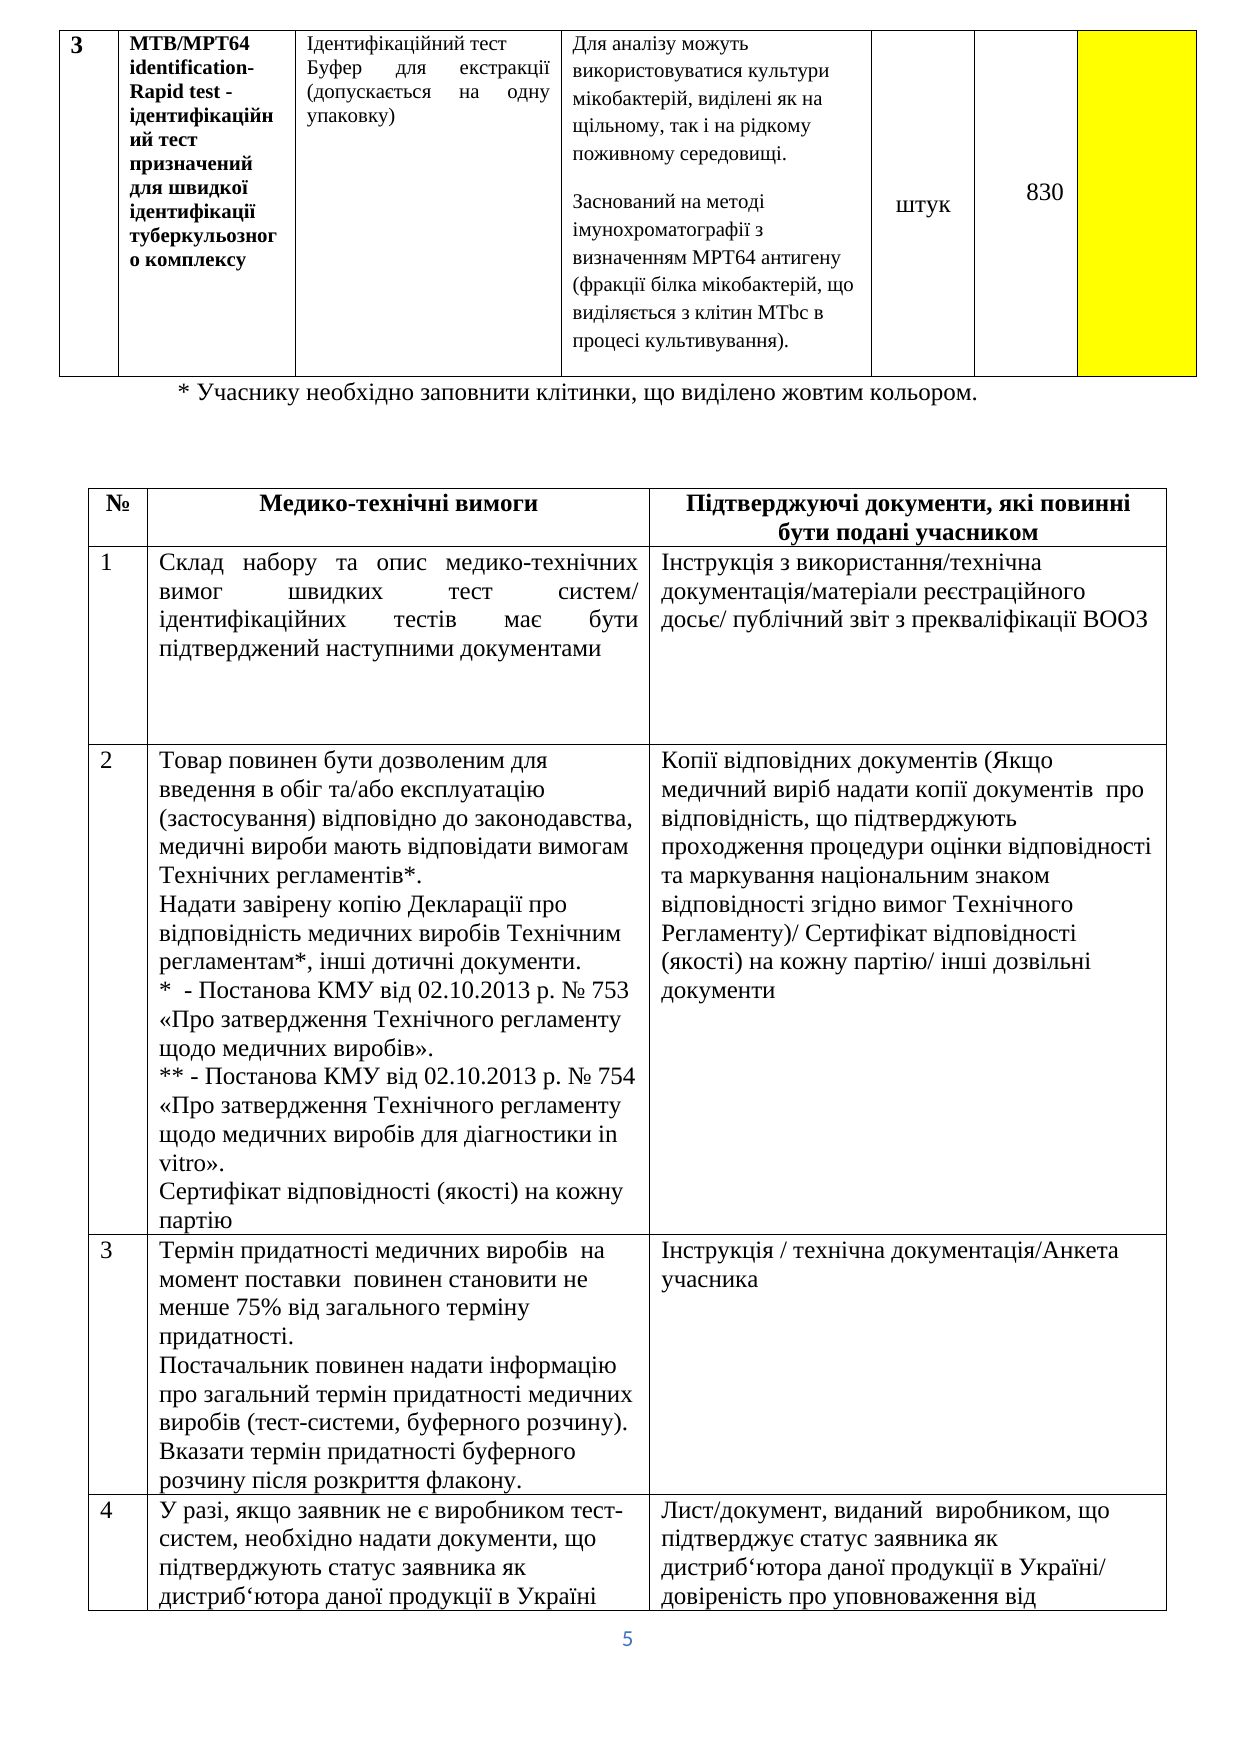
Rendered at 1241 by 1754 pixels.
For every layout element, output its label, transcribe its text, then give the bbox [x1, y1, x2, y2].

table_cell 1 [89, 547, 147, 744]
table_cell Ідентифікаційний тест Буфер для екстракції (допускається на одну упаковку) [296, 31, 561, 376]
table_cell Термін придатності медичних виробів на момент поставки повинен становити не менше 75% від загального терміну придатності. Постачальник повинен надати інформацію про загальний термін придатності медичних виробів (тест-системи, буферного розчину). Вказати термін придатності буферного розчину після розкриття флакону. [148, 1235, 649, 1494]
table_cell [650, 1495, 1166, 1610]
table_cell 830 [975, 31, 1077, 376]
table_cell 3 [60, 31, 118, 376]
table_header Підтверджуючі документи, які повинні бути подані учасником [650, 489, 1166, 546]
table_cell Копії відповідних документів (Якщо медичний виріб надати копії документів про відповідність, що підтверджують проходження процедури оцінки відповідності та маркування національним знаком відповідності згідно вимог Технічного Регламенту)/ Сертифікат відповідності (якості) на кожну партію/ інші дозвільні документи [650, 745, 1166, 1234]
table_cell 4 [89, 1495, 147, 1610]
table_header Медико-технічні вимоги [148, 489, 649, 546]
table_cell Товар повинен бути дозволеним для введення в обіг та/або експлуатацію (застосування) відповідно до законодавства, медичні вироби мають відповідати вимогам Технічних регламентів*. Надати завірену копію Декларації про відповідність медичних виробів Технічним регламентам*, інші дотичні документи. * - Постанова КМУ від 02.10.2013 р. № 753 «Про затвердження Технічного регламенту щодо медичних виробів». ** - Постанова КМУ від 02.10.2013 р. № 754 «Про затвердження Технічного регламенту щодо медичних виробів для діагностики in vitro». Сертифікат відповідності (якості) на кожну партію [148, 745, 649, 1234]
table_cell штук [872, 31, 974, 376]
table_cell Інструкція з використання/технічна документація/матеріали реєстраційного досьє/ публічний звіт з прекваліфікації ВООЗ [650, 547, 1166, 744]
table_cell 2 [89, 745, 147, 1234]
table_cell 3 [89, 1235, 147, 1494]
table_header № [89, 489, 147, 546]
table_cell Для аналізу можуть використовуватися культури мікобактерій, виділені як на щільному, так і на рідкому поживному середовищі. Заснований на методі імунохроматографії з визначенням МРТ64 антигену (фракції білка мікобактерій, що виділяється з клітин MTbc в процесі культивування). [562, 31, 871, 376]
table_cell Склад набору та опис медико-технічних вимог швидких тест систем/ ідентифікаційних тестів має бути підтверджений наступними документами [148, 547, 649, 744]
text * Учаснику необхідно заповнити клітинки, що виділено жовтим кольором. [103, 377, 1152, 406]
table_cell [1078, 31, 1196, 376]
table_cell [148, 1495, 649, 1610]
table_cell Інструкція / технічна документація/Анкета учасника [650, 1235, 1166, 1494]
table_cell MTB/MPT64 identification-Rapid test - ідентифікаційний тест призначений для швидкої ідентифікації туберкульозного комплексу [119, 31, 295, 376]
